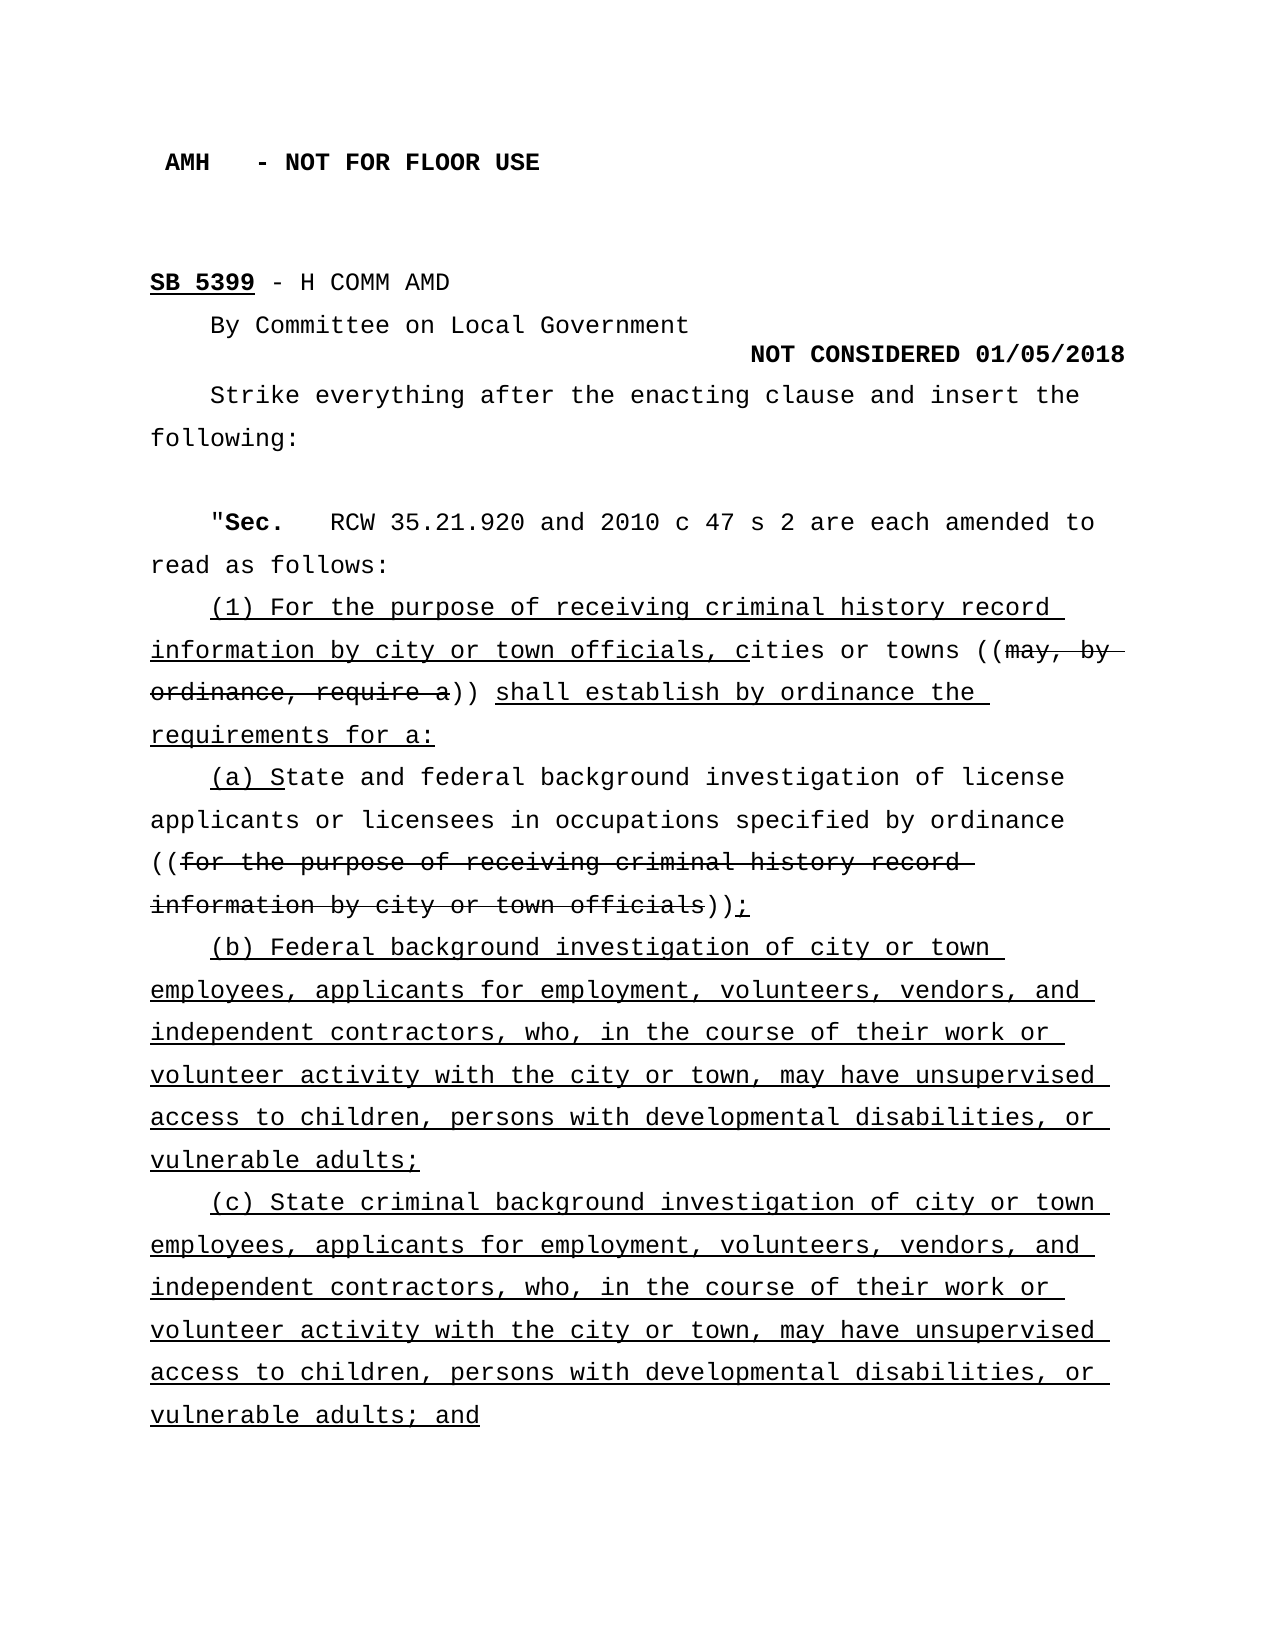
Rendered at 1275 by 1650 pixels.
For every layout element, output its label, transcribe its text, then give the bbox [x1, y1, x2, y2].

text Strike everything after the enacting clause and insert the following: [150, 370, 1125, 455]
text (1) For the purpose of receiving criminal history record information by city or town officials, cities or towns ((may, by ordinance, require a)) shall establish by ordinance the requirements for a: [150, 582, 1125, 752]
text NOT CONSIDERED 01/05/2018 [150, 342, 1125, 370]
text (a) State and federal background investigation of license applicants or licensees in occupations specified by ordinance ((for the purpose of receiving criminal history record information by city or town officials)); [150, 752, 1125, 922]
text By Committee on Local Government [150, 299, 1125, 342]
text AMH - NOT FOR FLOOR USE [150, 150, 1125, 178]
text "Sec. RCW 35.21.920 and 2010 c 47 s 2 are each amended to read as follows: [150, 497, 1125, 582]
text (c) State criminal background investigation of city or town employees, applicants for employment, volunteers, vendors, and independent contractors, who, in the course of their work or volunteer activity with the city or town, may have unsupervised access to children, persons with developmental disabilities, or vulnerable adults; and [150, 1177, 1125, 1432]
text (b) Federal background investigation of city or town employees, applicants for employment, volunteers, vendors, and independent contractors, who, in the course of their work or volunteer activity with the city or town, may have unsupervised access to children, persons with developmental disabilities, or vulnerable adults; [150, 922, 1125, 1177]
text SB 5399 - H COMM AMD [150, 257, 1125, 299]
